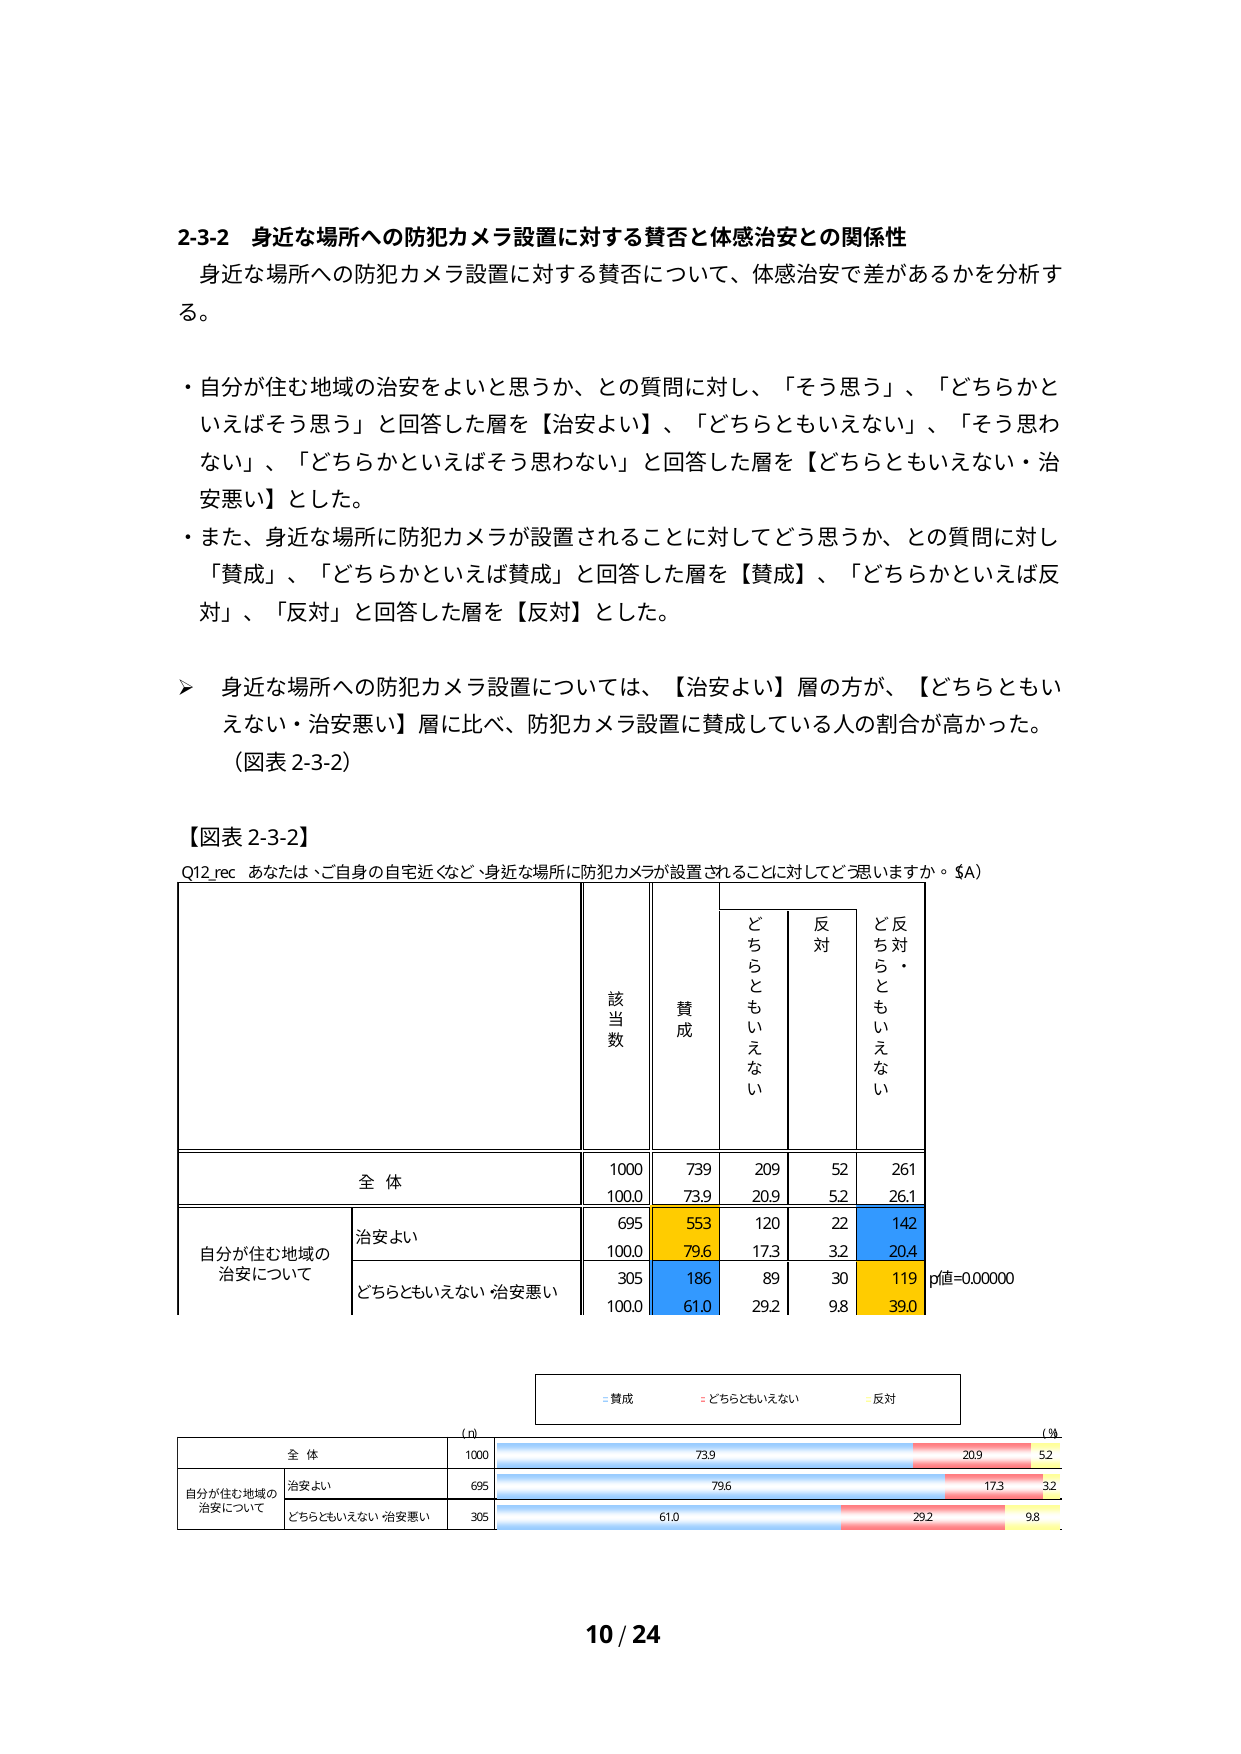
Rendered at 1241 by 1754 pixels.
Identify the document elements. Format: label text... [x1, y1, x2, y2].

list 身近な場所への防犯カメラ設置については、【治安よい】層の方が、【どちらともいえない・治安悪い】層に比べ、防犯カメラ設置に賛成している人の割合が高かった。 [177, 667, 1063, 742]
list （図表2-3-2） [221, 742, 1063, 779]
text ・自分が住む地域の治安をよいと思うか、との質問に対し、「そう思う」、「どちらかといえばそう思う」と回答した層を【治安よい】、「どちらともいえない」、「そう思わない」、「どちらかといえばそう思わない」と回答した層を【どちらともいえない・治安悪い】とした。 [177, 367, 1063, 517]
text ・また、身近な場所に防犯カメラが設置されることに対してどう思うか、との質問に対し、「賛成」、「どちらかといえば賛成」と回答した層を【賛成】、「どちらかといえば反対」、「反対」と回答した層を【反対】とした。 [177, 517, 1063, 629]
text 【図表2-3-2】 [177, 817, 1063, 854]
text 身近な場所への防犯カメラ設置に対する賛否について、体感治安で差があるかを分析する。 [177, 254, 1063, 329]
text 2-3-2 身近な場所への防犯カメラ設置に対する賛否と体感治安との関係性 [177, 217, 1063, 254]
